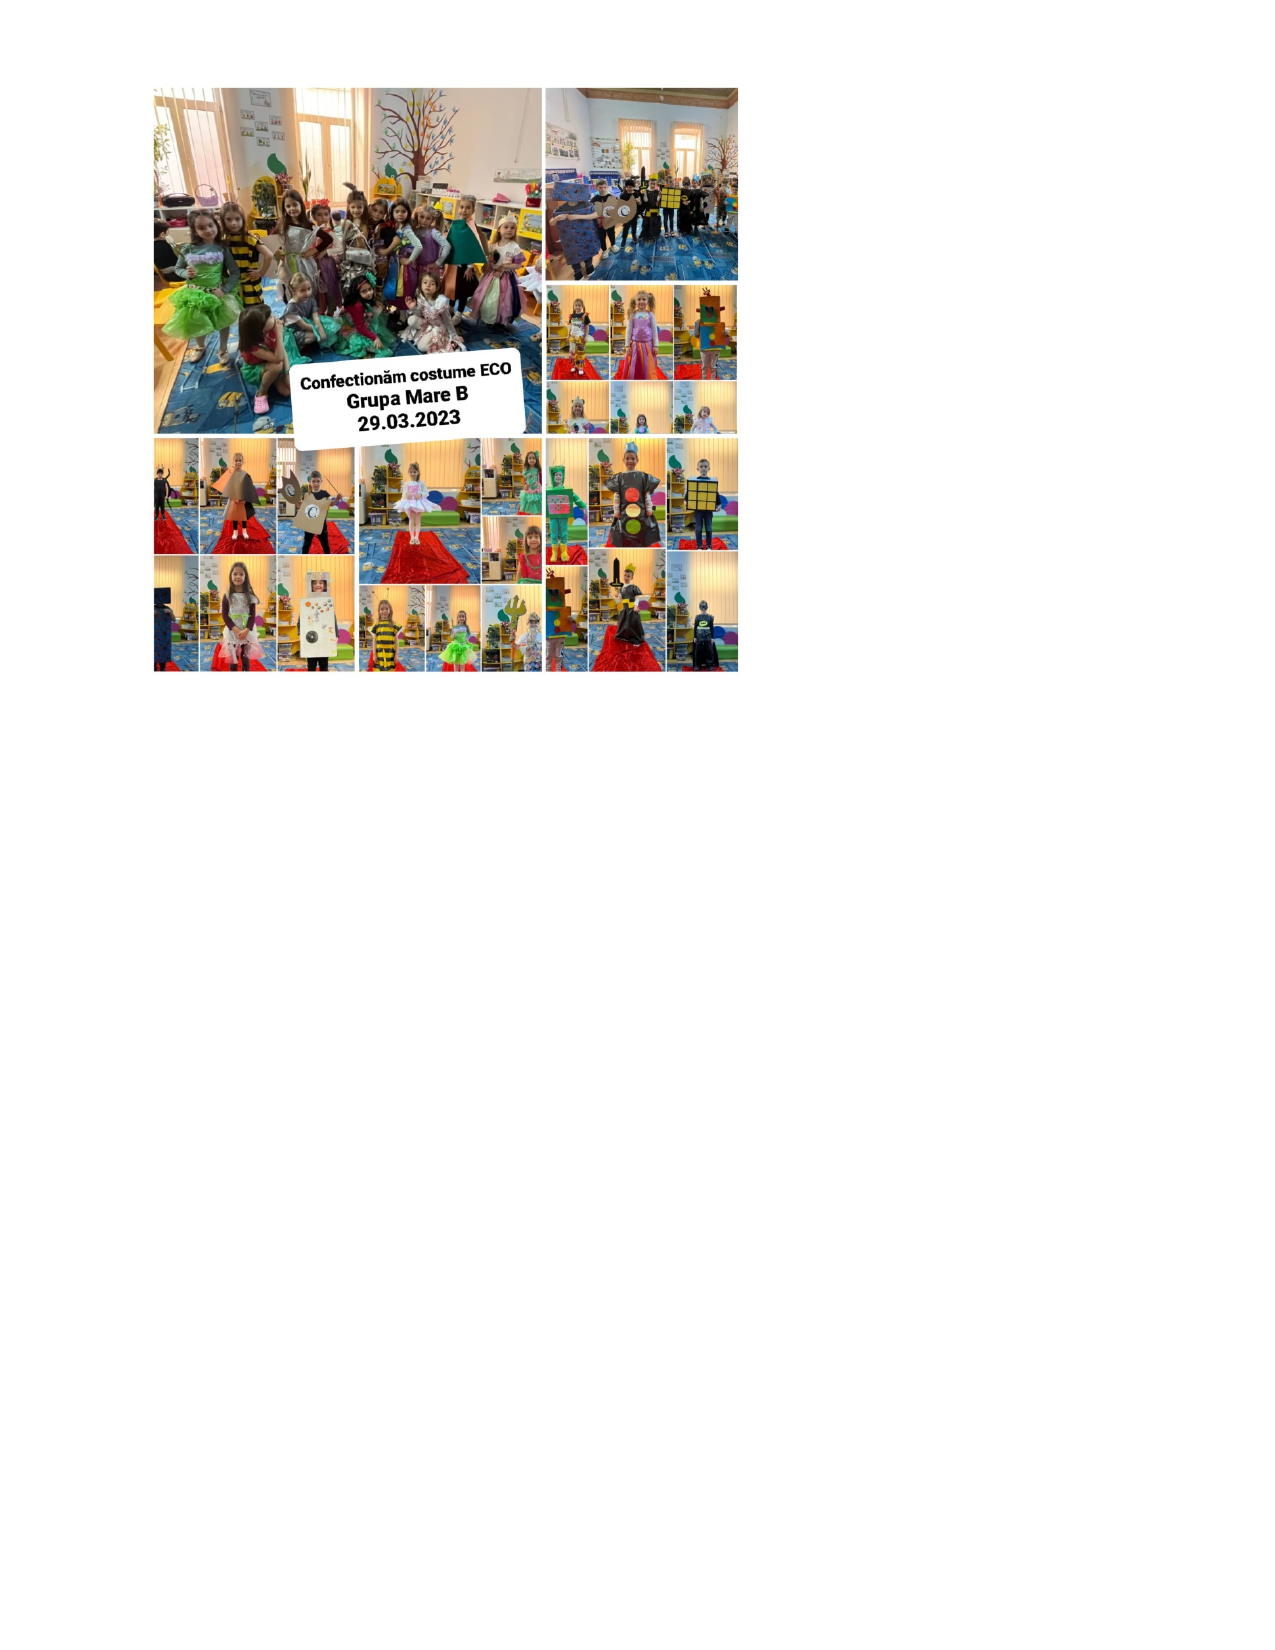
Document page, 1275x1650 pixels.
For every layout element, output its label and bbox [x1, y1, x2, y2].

picture [150, 84, 741, 676]
